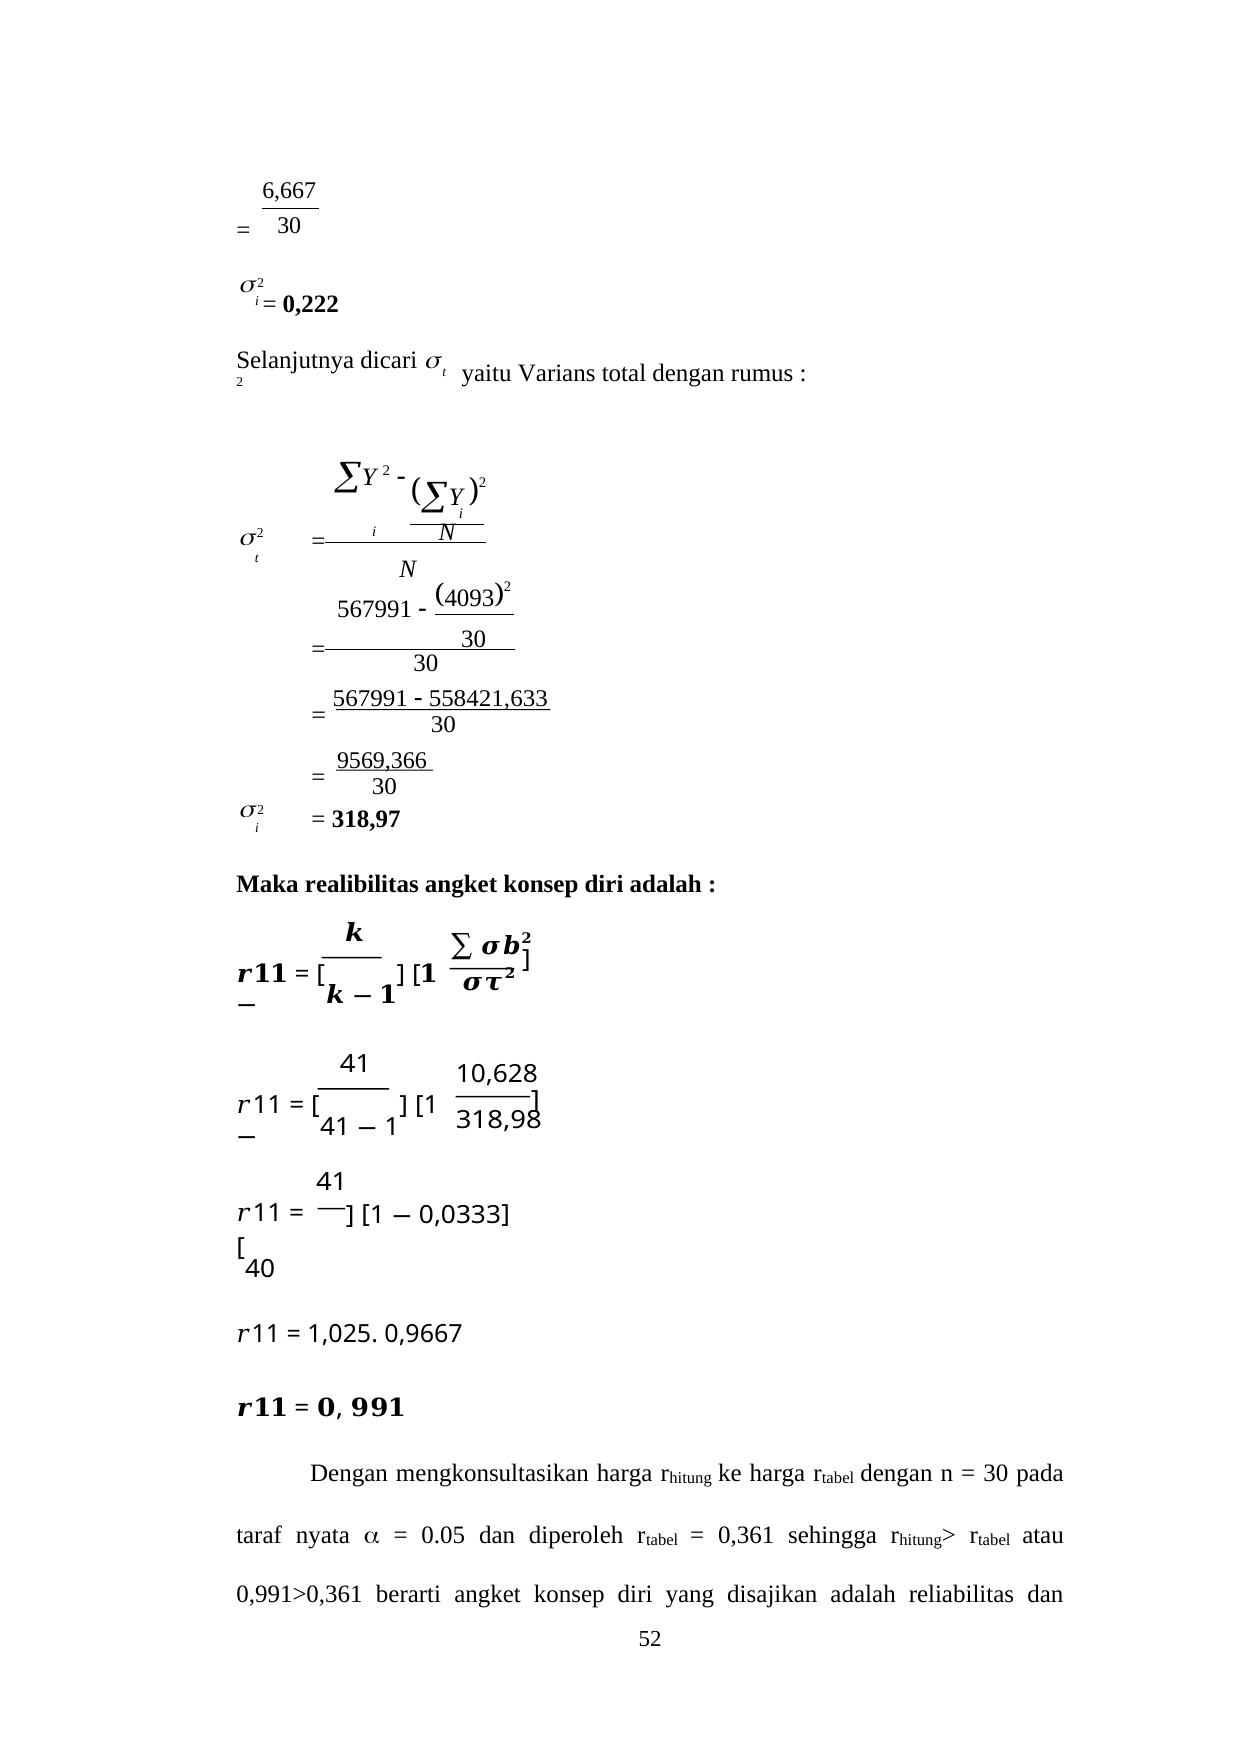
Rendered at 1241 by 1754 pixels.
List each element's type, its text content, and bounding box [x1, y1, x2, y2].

text 𝝈𝝉𝟐 ] [461, 959, 1223, 998]
text = 30 [236, 211, 451, 244]
text i = 0,222 [255, 290, 451, 318]
text 10,628 [456, 1065, 1223, 1087]
text Y 2 [411, 474, 1223, 518]
subtitle Maka realibilitas angket konsep diri adalah : [236, 869, 1223, 898]
text 30 [372, 776, 1223, 799]
text ∑ 𝝈𝒃𝟐 [456, 936, 1223, 959]
text 6,667 [262, 176, 451, 203]
text = 30 [311, 625, 1223, 653]
text 2 = N [257, 523, 1223, 544]
text 2 = 318,97 [257, 802, 1223, 833]
text yaitu Varians total dengan rumus : [461, 358, 1223, 386]
text 30 [413, 653, 1223, 677]
text 40932 [435, 578, 1223, 614]
text 30 [431, 713, 1223, 737]
text Selanjutnya dicari  2 [236, 345, 451, 401]
text 41 [316, 1176, 347, 1194]
text 2 [257, 276, 451, 290]
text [236, 1458, 1064, 1608]
text Y 2  [156, 463, 405, 491]
text 567991  [337, 600, 428, 622]
text = 567991  558421,633 [311, 678, 1223, 713]
text ] 318,98 [456, 1091, 542, 1135]
text 𝑟11 = [41 − 1] [1 − [236, 1077, 450, 1151]
text t N [254, 544, 1223, 567]
text 𝒓𝟏𝟏 = [𝒌 − 𝟏] [𝟏 − [236, 946, 444, 1020]
text 41 [339, 1055, 450, 1077]
text 𝒓𝟏𝟏 = 𝟎, 𝟗𝟗𝟏 [236, 1389, 1223, 1423]
text 𝒌 [343, 924, 444, 946]
text = 9569,366 [311, 740, 1223, 776]
text 𝑟11 = [40 [236, 1195, 346, 1284]
text 𝑟11 = 1,025. 0,9667 [236, 1315, 1223, 1349]
text ] [1 − 0,0333] [348, 1195, 1223, 1231]
